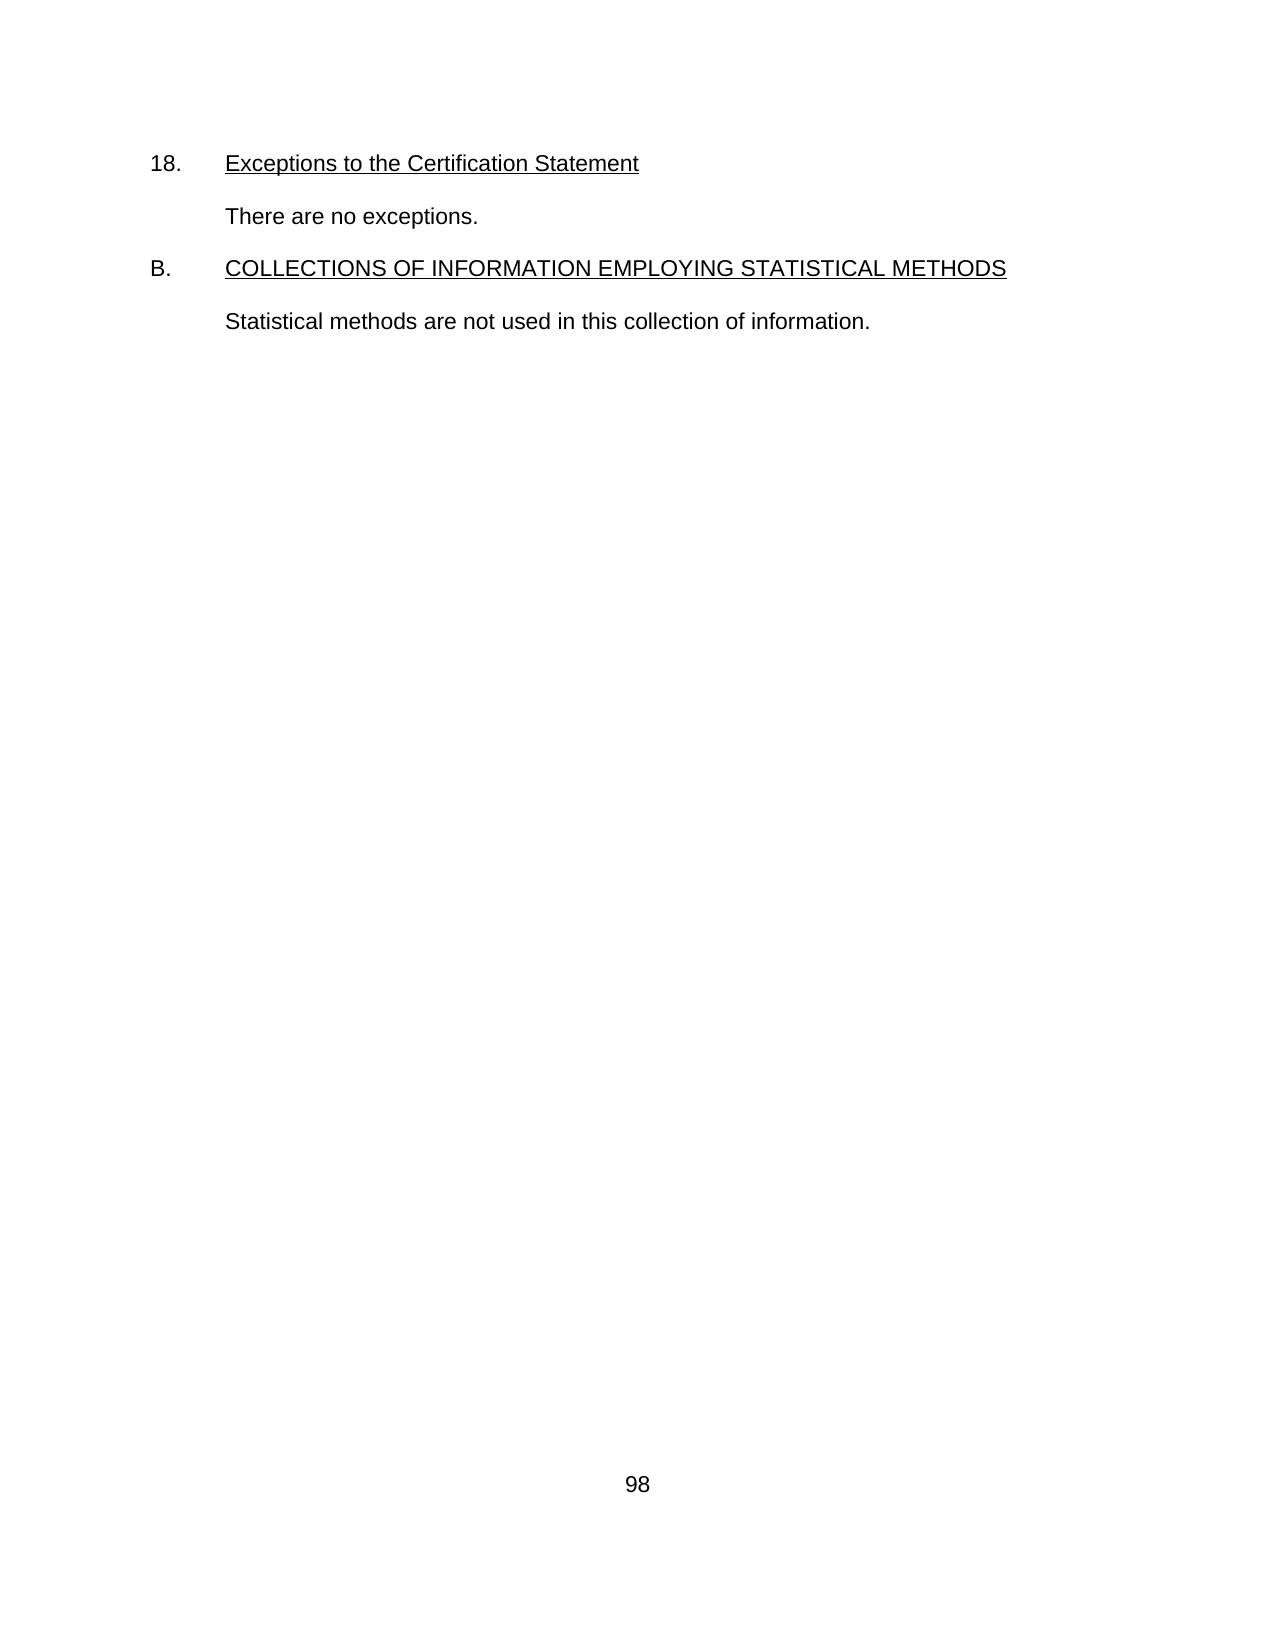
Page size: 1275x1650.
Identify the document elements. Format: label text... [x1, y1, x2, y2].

text There are no exceptions. [225, 203, 1125, 229]
text B. COLLECTIONS OF INFORMATION EMPLOYING STATISTICAL METHODS [150, 255, 1125, 282]
text 18. Exceptions to the Certification Statement [150, 150, 1125, 176]
text Statistical methods are not used in this collection of information. [225, 308, 1125, 334]
